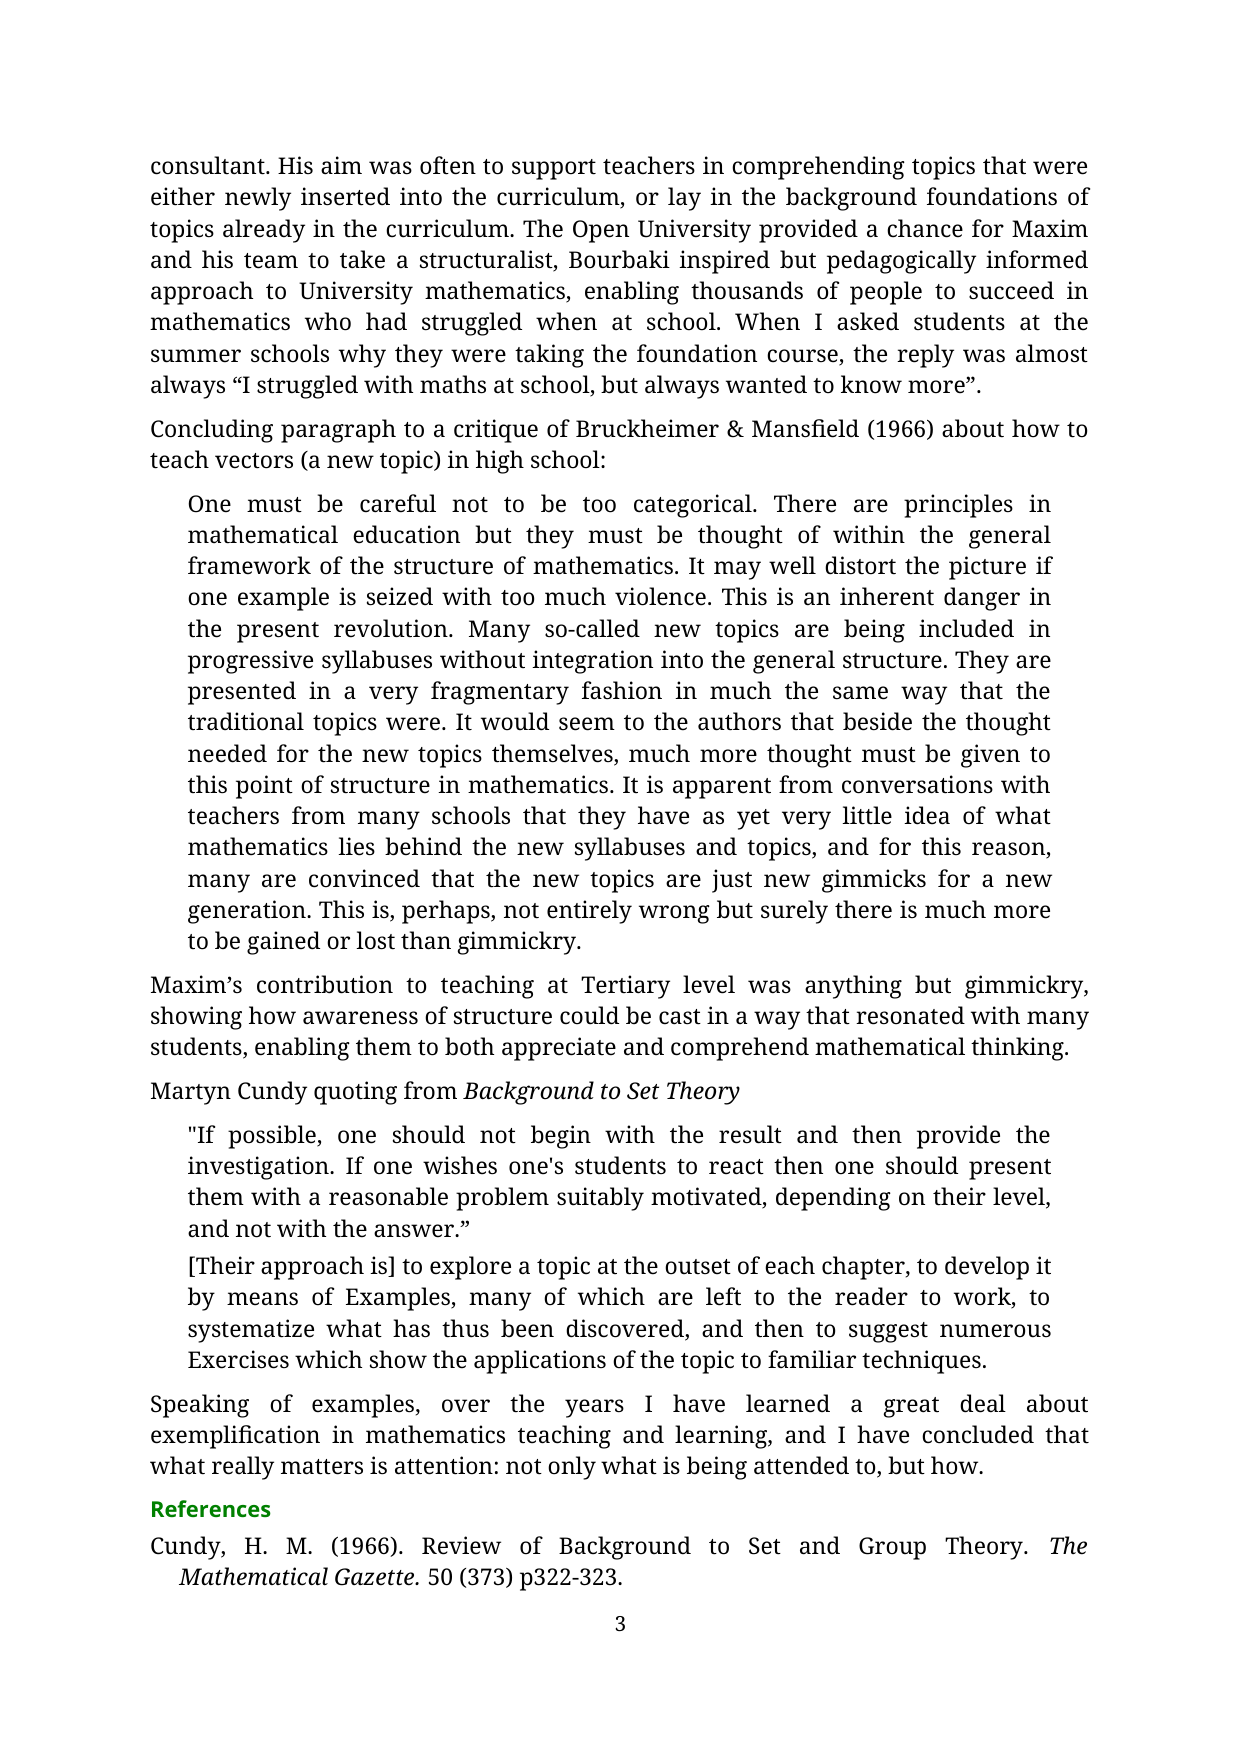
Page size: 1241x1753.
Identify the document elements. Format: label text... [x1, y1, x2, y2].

text Cundy, H. M. (1966). Review of Background to Set and Group Theory. The Mathematical Gazette. 50 (373) p322-323. [150, 1530, 1090, 1592]
text [Their approach is] to explore a topic at the outset of each chapter, to develop it by means of Examples, many of which are left to the reader to work, to systematize what has thus been discovered, and then to suggest numerous Exercises which show the applications of the topic to familiar techniques. [187, 1250, 1053, 1375]
subtitle References [150, 1494, 1090, 1523]
text One must be careful not to be too categorical. There are principles in mathematical education but they must be thought of within the general framework of the structure of mathematics. It may well distort the picture if one example is seized with too much violence. This is an inherent danger in the present revolution. Many so-called new topics are being included in progressive syllabuses without integration into the general structure. They are presented in a very fragmentary fashion in much the same way that the traditional topics were. It would seem to the authors that beside the thought needed for the new topics themselves, much more thought must be given to this point of structure in mathematics. It is apparent from conversations with teachers from many schools that they have as yet very little idea of what mathematics lies behind the new syllabuses and topics, and for this reason, many are convinced that the new topics are just new gimmicks for a new generation. This is, perhaps, not entirely wrong but surely there is much more to be gained or lost than gimmickry. [187, 487, 1053, 956]
text Speaking of examples, over the years I have learned a great deal about exemplification in mathematics teaching and learning, and I have concluded that what really matters is attention: not only what is being attended to, but how. [150, 1387, 1090, 1481]
text Martyn Cundy quoting from Background to Set Theory [150, 1075, 1090, 1106]
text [150, 150, 1090, 400]
text Maxim’s contribution to teaching at Tertiary level was anything but gimmickry, showing how awareness of structure could be cast in a way that resonated with many students, enabling them to both appreciate and comprehend mathematical thinking. [150, 969, 1090, 1062]
text "If possible, one should not begin with the result and then provide the investigation. If one wishes one's students to react then one should present them with a reasonable problem suitably motivated, depending on their level, and not with the answer.” [187, 1119, 1053, 1244]
text Concluding paragraph to a critique of Bruckheimer & Mansfield (1966) about how to teach vectors (a new topic) in high school: [150, 412, 1090, 475]
